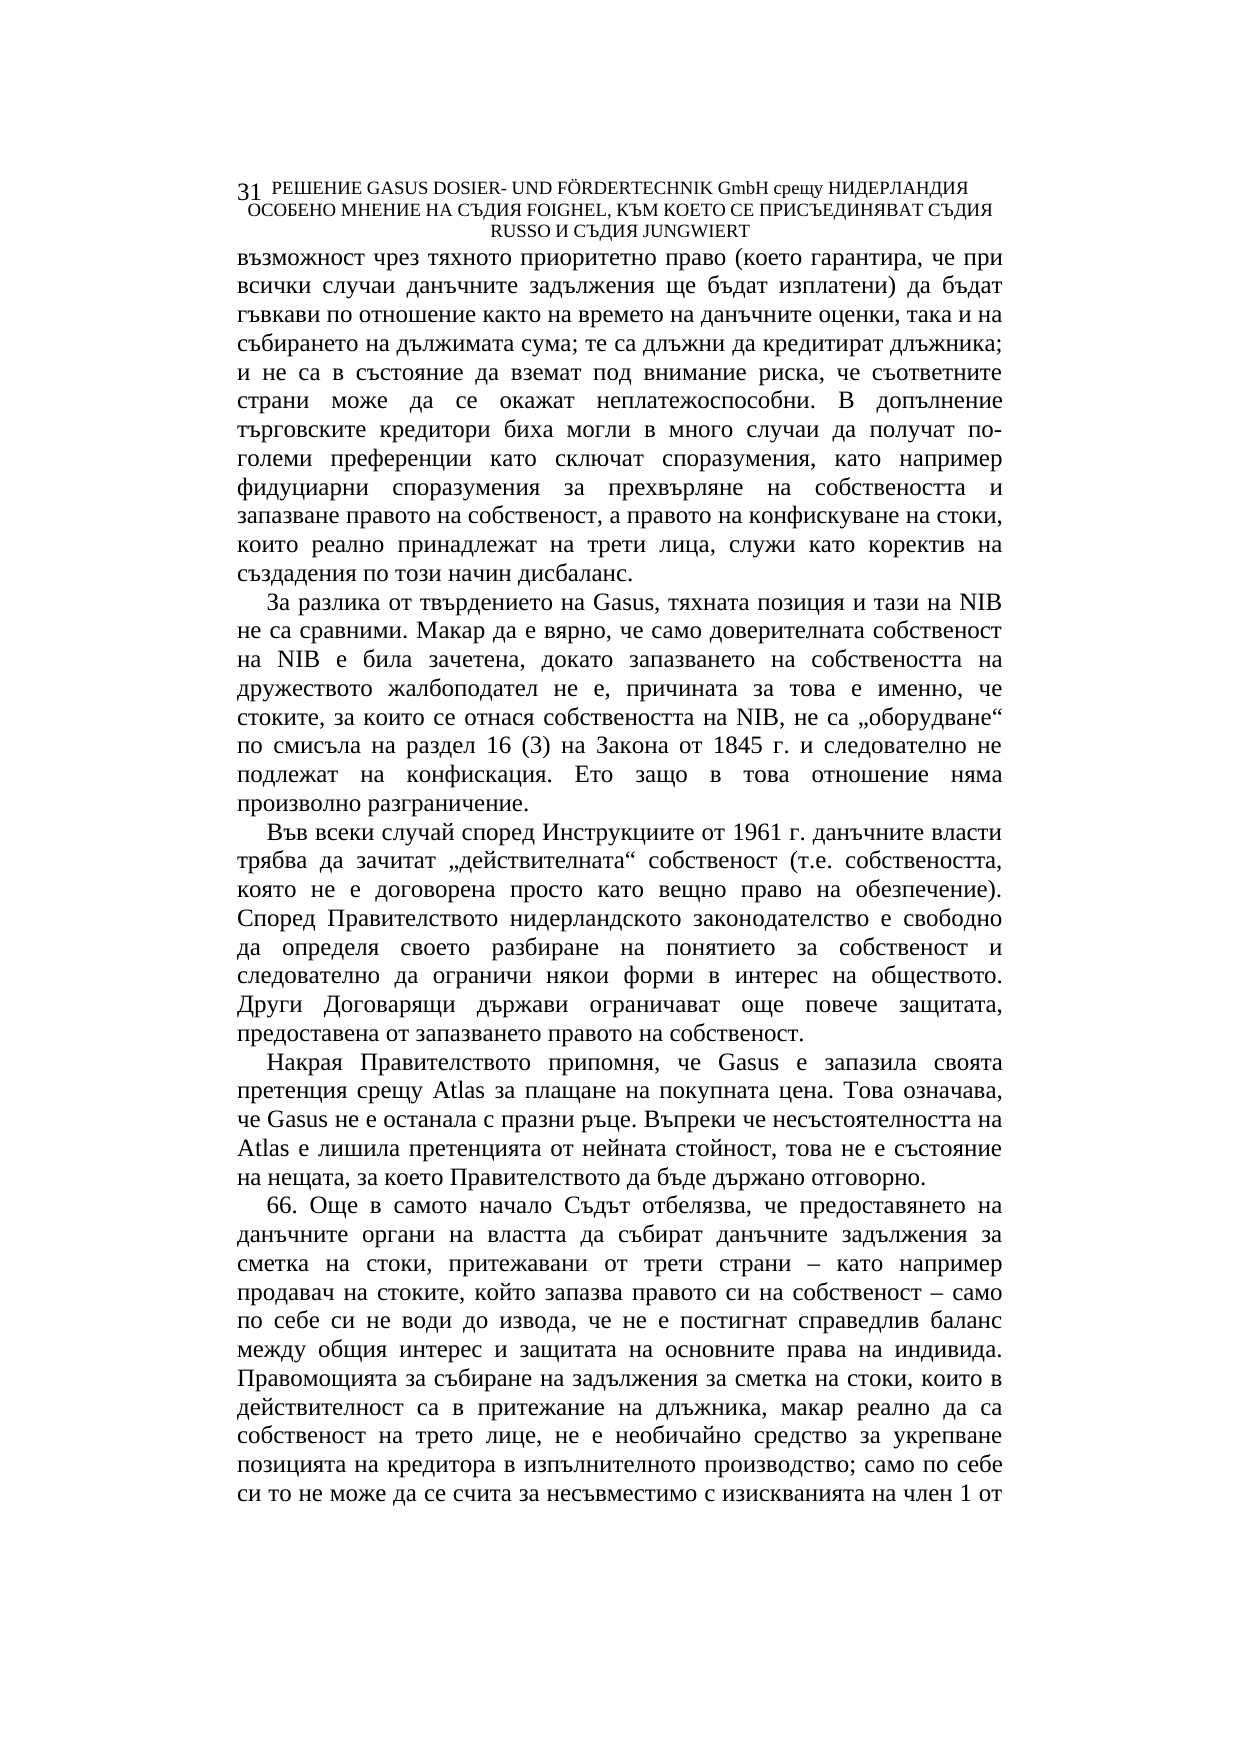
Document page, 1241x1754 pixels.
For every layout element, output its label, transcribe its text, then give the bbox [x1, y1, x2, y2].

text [237, 1191, 1003, 1507]
text Накрая Правителството припомня, че Gasus е запазила своята претенция срещу Atlas за плащане на покупната цена. Това означава, че Gasus не е останала с празни ръце. Въпреки че несъстоятелността на Atlas е лишила претенцията от нейната стойност, това не е състояние на нещата, за което Правителството да бъде държано отговорно. [237, 1047, 1003, 1191]
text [237, 242, 1003, 587]
text За разлика от твърдението на Gasus, тяхната позиция и тази на NIB не са сравними. Макар да е вярно, че само доверителната собственост на NIB е била зачетена, докато запазването на собствеността на дружеството жалбоподател не е, причината за това е именно, че стоките, за които се отнася собствеността на NIB, не са „оборудване“ по смисъла на раздел 16 (3) на Закона от 1845 г. и следователно не подлежат на конфискация. Ето защо в това отношение няма произволнo разграничение. [237, 587, 1003, 817]
text Във всеки случай според Инструкциите от 1961 г. данъчните власти трябва да зачитат „действителната“ собственост (т.е. собствеността, която не е договорена просто като вещно право на обезпечение). Според Правителството нидерландското законодателство е свободно да определя своето разбиране на понятието за собственост и следователно да ограничи някои форми в интерес на обществото. Други Договарящи държави ограничават още повече защитата, предоставена от запазването правото на собственост. [237, 817, 1003, 1047]
